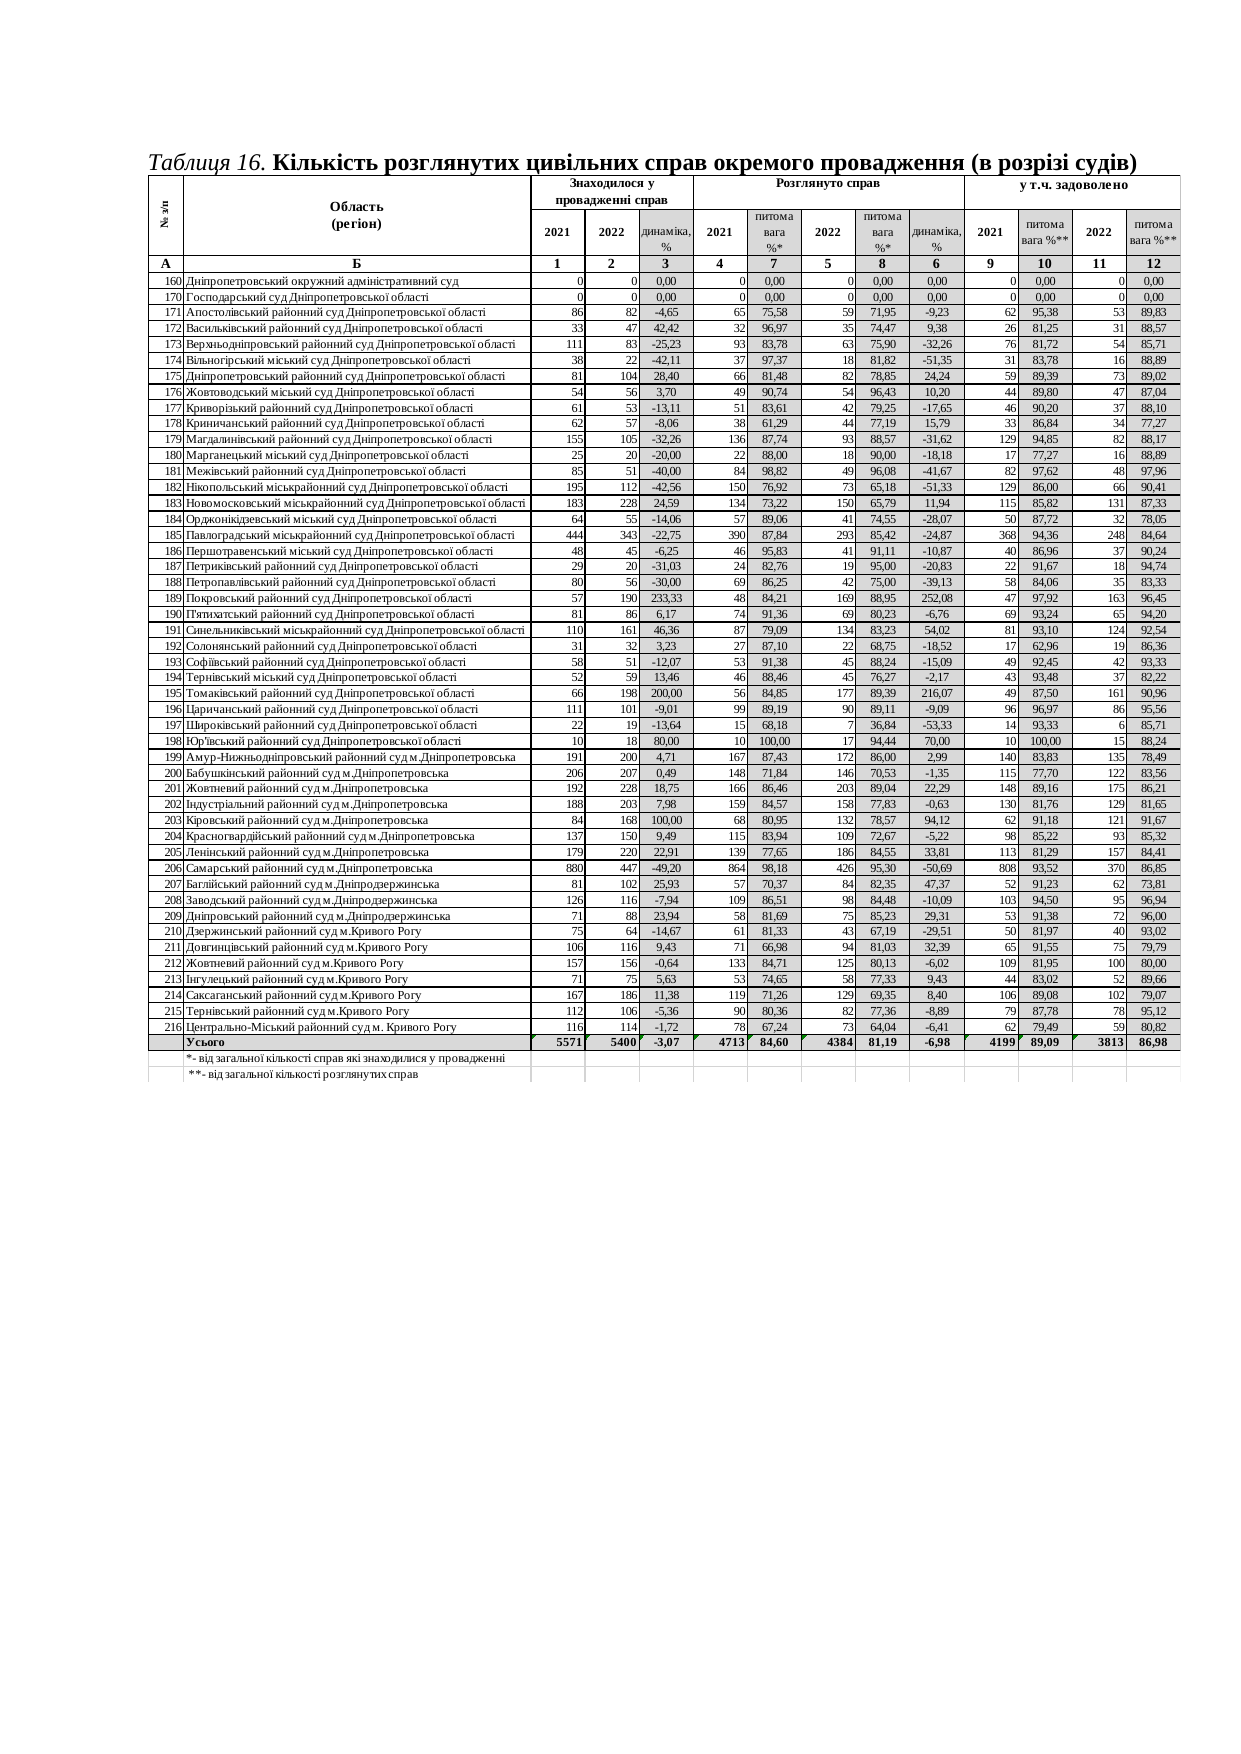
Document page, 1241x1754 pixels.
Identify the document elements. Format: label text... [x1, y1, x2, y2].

text Таблиця 16. Кількість розглянутих цивільних справ окремого провадження (в розрізі судів) [148, 148, 1181, 175]
